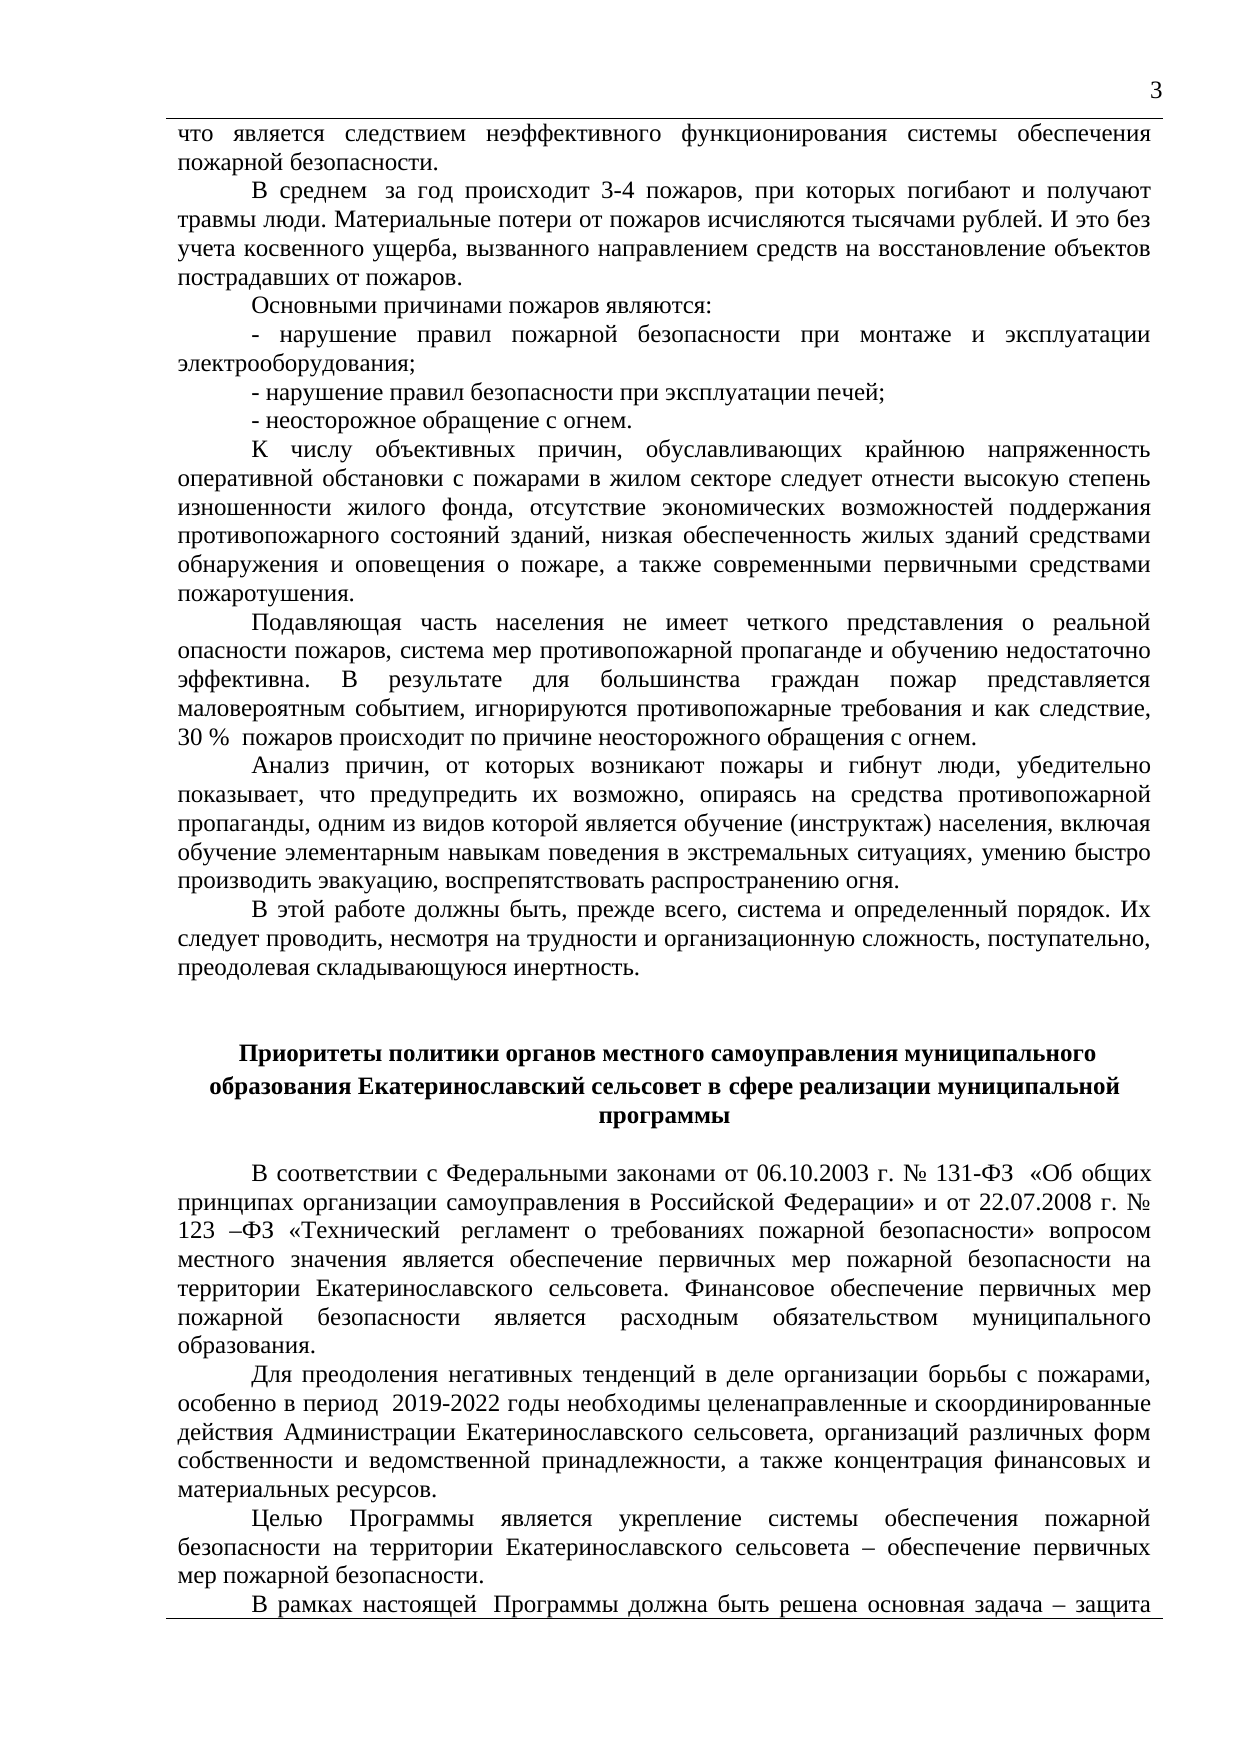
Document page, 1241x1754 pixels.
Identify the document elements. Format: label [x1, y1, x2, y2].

table_cell [166, 119, 1163, 1618]
